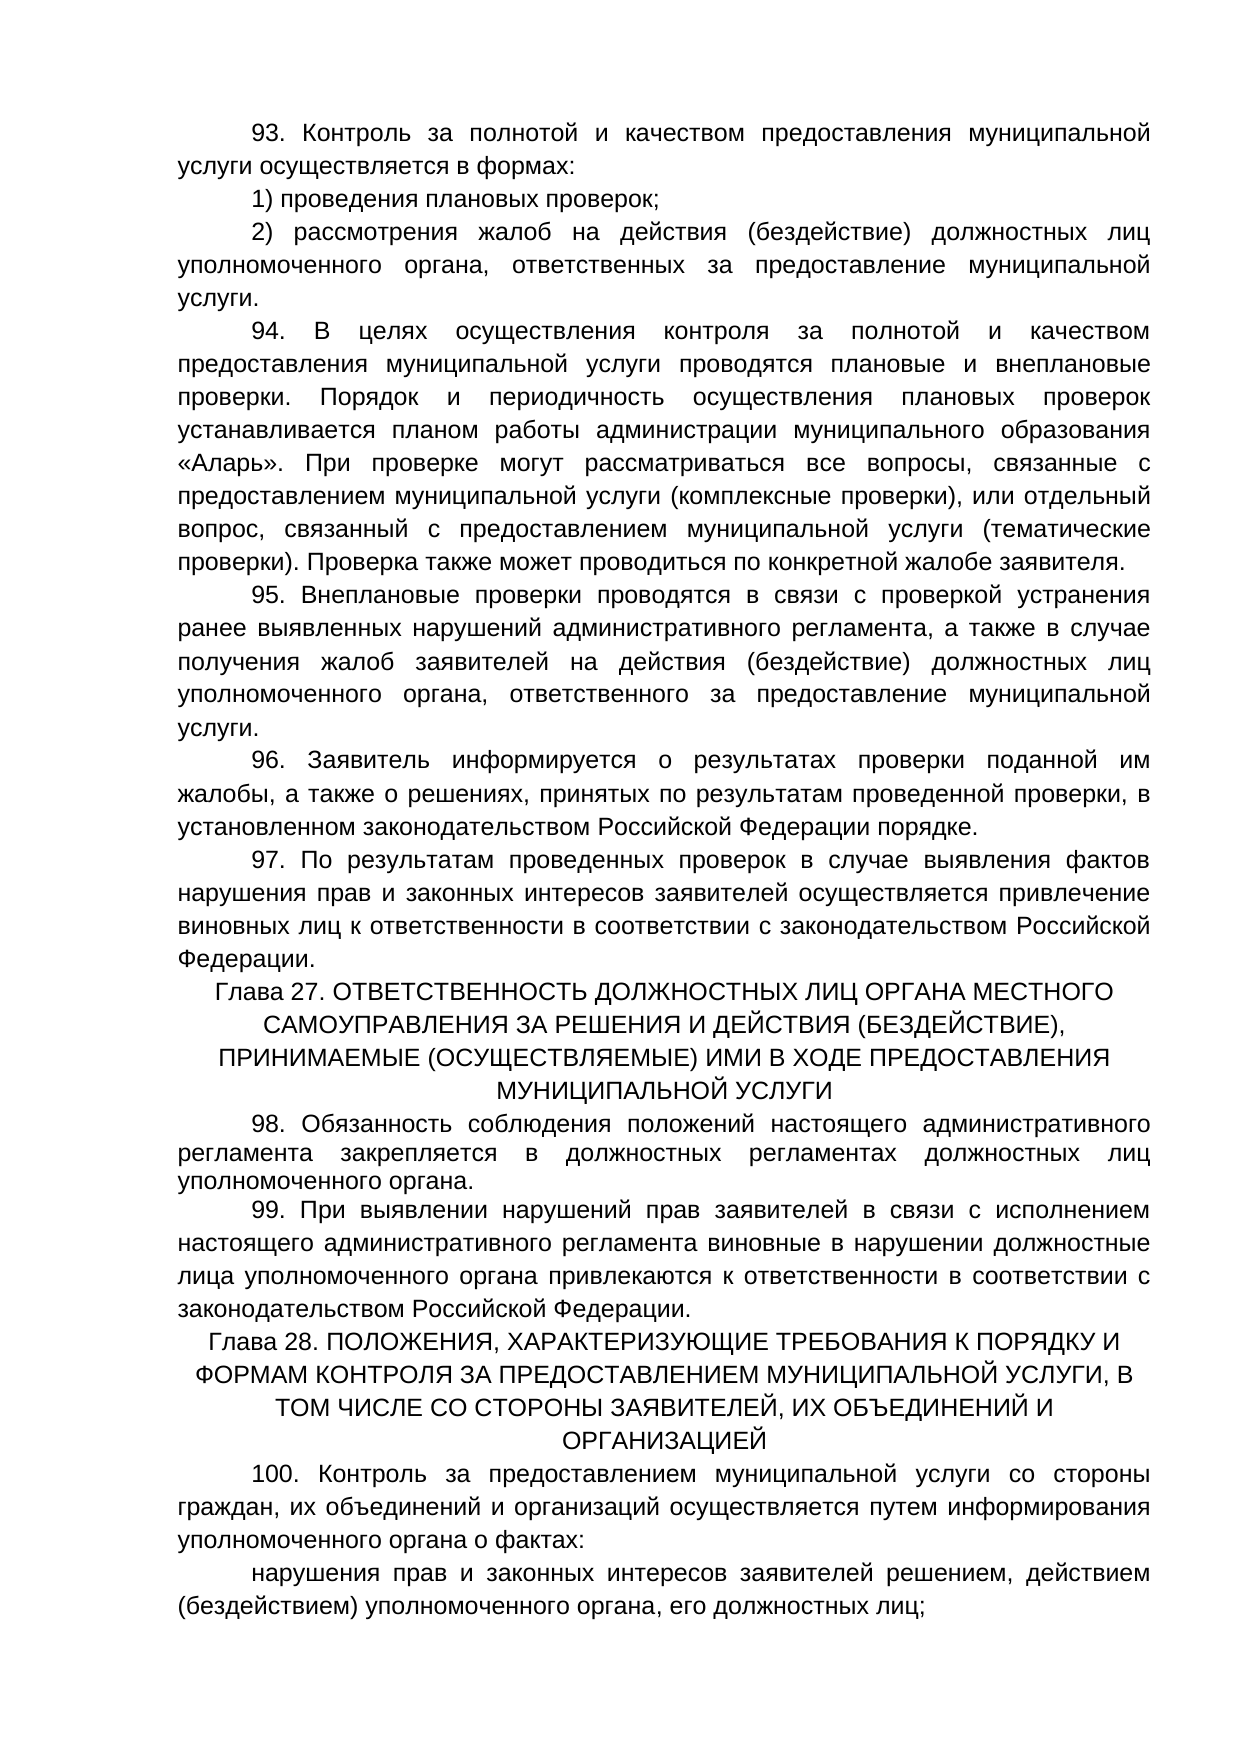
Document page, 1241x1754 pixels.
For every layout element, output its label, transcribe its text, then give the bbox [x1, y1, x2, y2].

text Глава 28. ПОЛОЖЕНИЯ, ХАРАКТЕРИЗУЮЩИЕ ТРЕБОВАНИЯ К ПОРЯДКУ И ФОРМАМ КОНТРОЛЯ ЗА ПРЕДОСТАВЛЕНИЕМ МУНИЦИПАЛЬНОЙ УСЛУГИ, В ТОМ ЧИСЛЕ СО СТОРОНЫ ЗАЯВИТЕЛЕЙ, ИХ ОБЪЕДИНЕНИЙ И ОРГАНИЗАЦИЕЙ [177, 1327, 1152, 1455]
text 2) рассмотрения жалоб на действия (бездействие) должностных лиц уполномоченного органа, ответственных за предоставление муниципальной услуги. [177, 217, 1152, 312]
text 93. Контроль за полнотой и качеством предоставления муниципальной услуги осуществляется в формах: [177, 118, 1152, 180]
text Глава 27. ОТВЕТСТВЕННОСТЬ ДОЛЖНОСТНЫХ ЛИЦ ОРГАНА МЕСТНОГО САМОУПРАВЛЕНИЯ ЗА РЕШЕНИЯ И ДЕЙСТВИЯ (БЕЗДЕЙСТВИЕ), ПРИНИМАЕМЫЕ (ОСУЩЕСТВЛЯЕМЫЕ) ИМИ В ХОДЕ ПРЕДОСТАВЛЕНИЯ МУНИЦИПАЛЬНОЙ УСЛУГИ [177, 977, 1152, 1104]
text 100. Контроль за предоставлением муниципальной услуги со стороны граждан, их объединений и организаций осуществляется путем информирования уполномоченного органа о фактах: [177, 1459, 1152, 1554]
text 1) проведения плановых проверок; [177, 184, 1152, 213]
text 94. В целях осуществления контроля за полнотой и качеством предоставления муниципальной услуги проводятся плановые и внеплановые проверки. Порядок и периодичность осуществления плановых проверок устанавливается планом работы администрации муниципального образования «Аларь». При проверке могут рассматриваться все вопросы, связанные с предоставлением муниципальной услуги (комплексные проверки), или отдельный вопрос, связанный с предоставлением муниципальной услуги (тематические проверки). Проверка также может проводиться по конкретной жалобе заявителя. [177, 316, 1152, 576]
text 96. Заявитель информируется о результатах проверки поданной им жалобы, а также о решениях, принятых по результатам проведенной проверки, в установленном законодательством Российской Федерации порядке. [177, 746, 1152, 840]
text 95. Внеплановые проверки проводятся в связи с проверкой устранения ранее выявленных нарушений административного регламента, а также в случае получения жалоб заявителей на действия (бездействие) должностных лиц уполномоченного органа, ответственного за предоставление муниципальной услуги. [177, 580, 1152, 741]
text 98. Обязанность соблюдения положений настоящего административного регламента закрепляется в должностных регламентах должностных лиц уполномоченного органа. [177, 1109, 1152, 1195]
text 99. При выявлении нарушений прав заявителей в связи с исполнением настоящего административного регламента виновные в нарушении должностные лица уполномоченного органа привлекаются к ответственности в соответствии с законодательством Российской Федерации. [177, 1195, 1152, 1323]
text нарушения прав и законных интересов заявителей решением, действием (бездействием) уполномоченного органа, его должностных лиц; [177, 1558, 1152, 1620]
text 97. По результатам проведенных проверок в случае выявления фактов нарушения прав и законных интересов заявителей осуществляется привлечение виновных лиц к ответственности в соответствии с законодательством Российской Федерации. [177, 844, 1152, 972]
